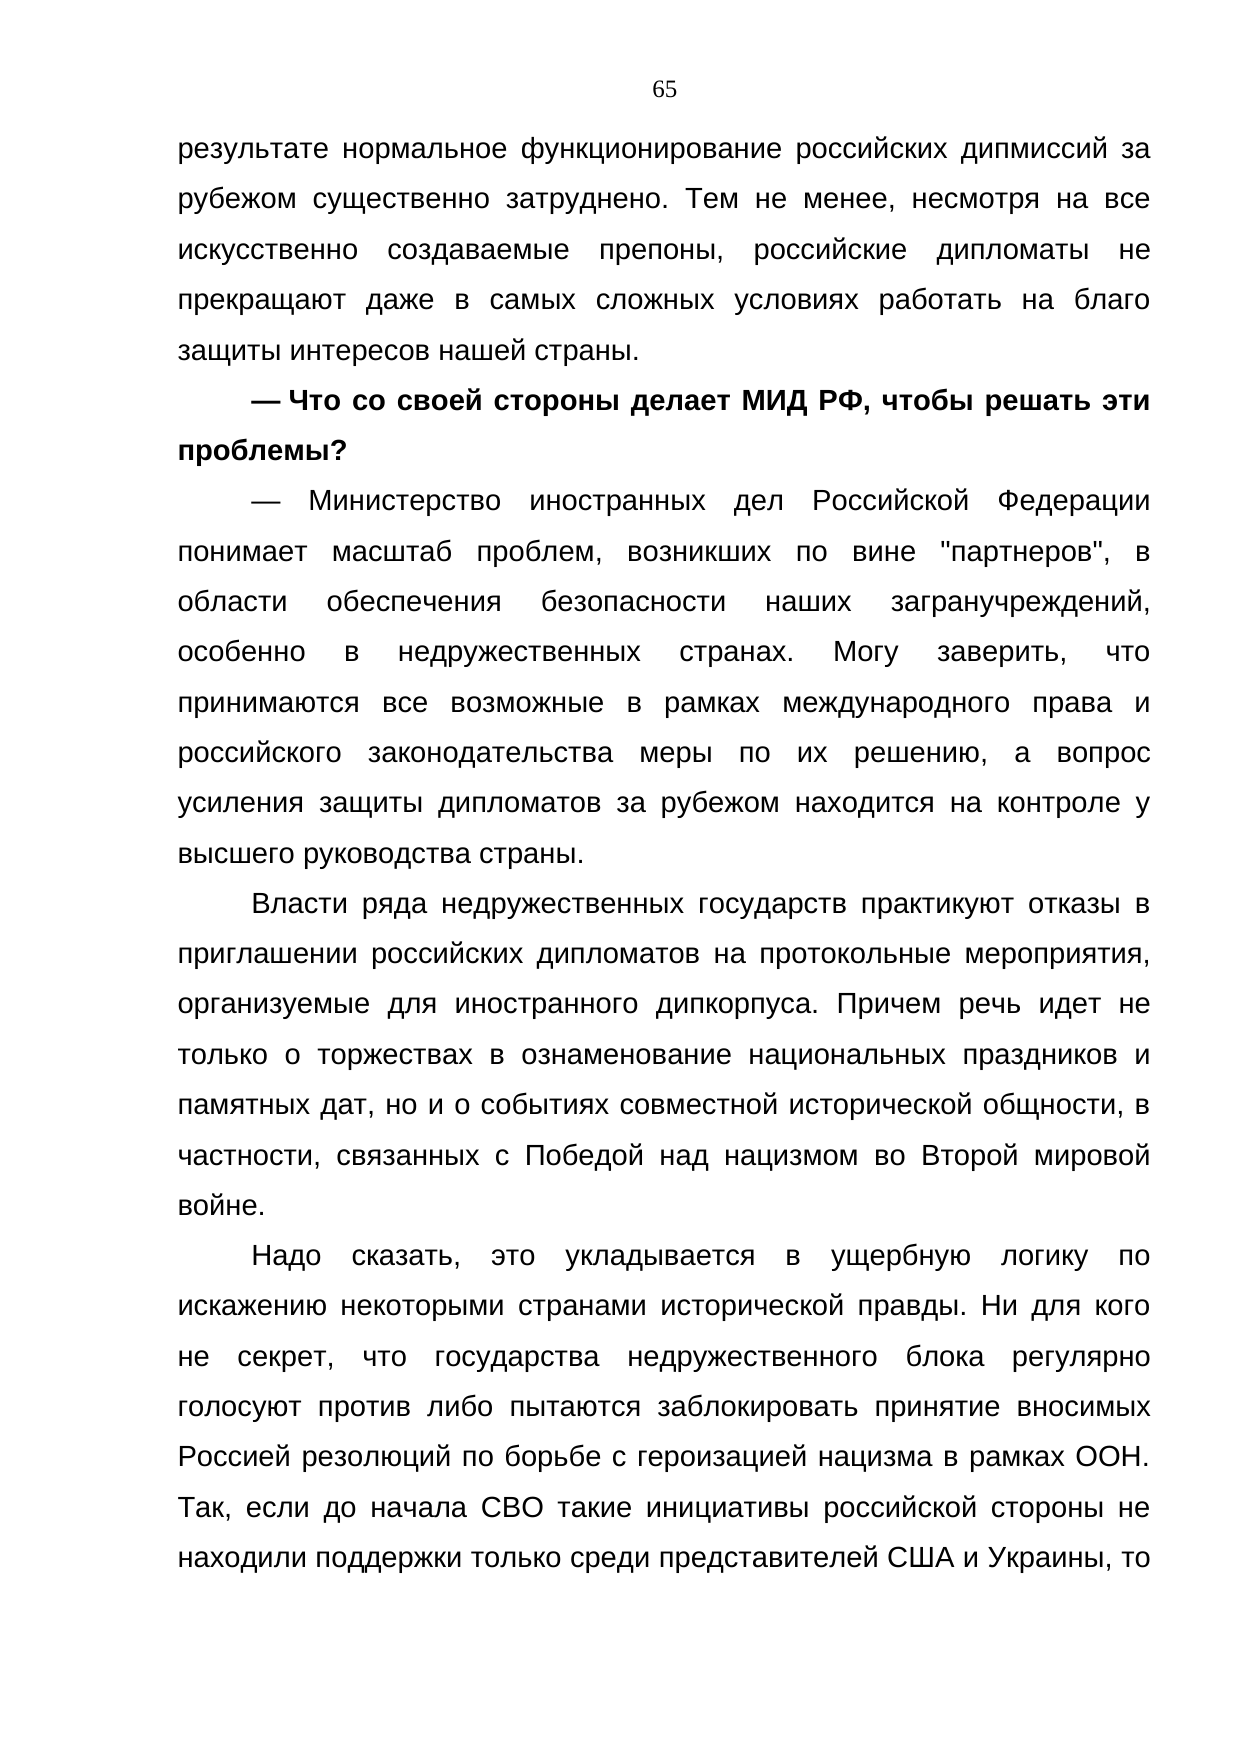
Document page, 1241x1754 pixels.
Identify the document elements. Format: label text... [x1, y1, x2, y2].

text — Министерство иностранных дел Российской Федерации понимает масштаб проблем, возникших по вине "партнеров", в области обеспечения безопасности наших загранучреждений, особенно в недружественных странах. Могу заверить, что принимаются все возможные в рамках международного права и российского законодательства меры по их решению, а вопрос усиления защиты дипломатов за рубежом находится на контроле у высшего руководства страны. [177, 483, 1152, 869]
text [177, 131, 1152, 366]
text Власти ряда недружественных государств практикуют отказы в приглашении российских дипломатов на протокольные мероприятия, организуемые для иностранного дипкорпуса. Причем речь идет не только о торжествах в ознаменование национальных праздников и памятных дат, но и о событиях совместной исторической общности, в частности, связанных с Победой над нацизмом во Второй мировой войне. [177, 886, 1152, 1221]
text — Что со своей стороны делает МИД РФ, чтобы решать эти проблемы? [177, 383, 1152, 467]
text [177, 1238, 1152, 1573]
